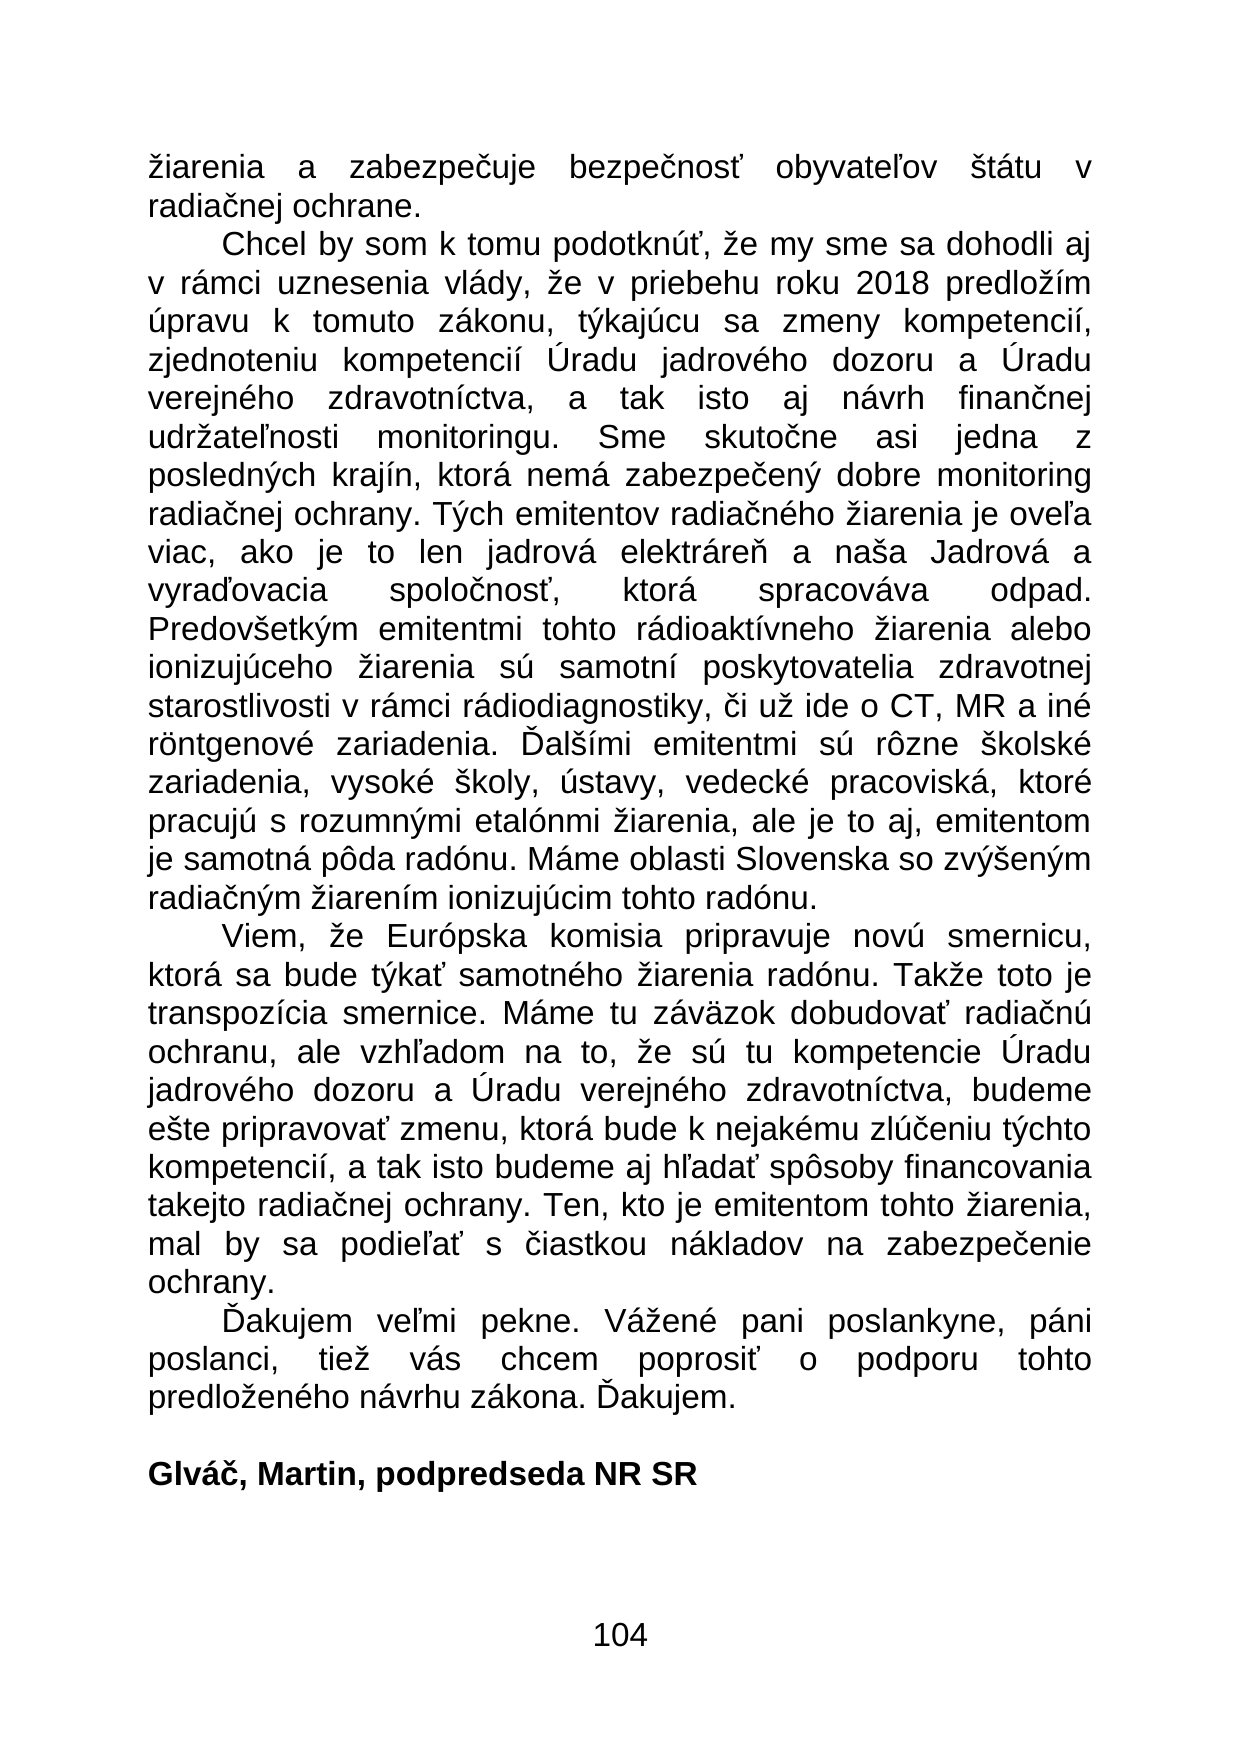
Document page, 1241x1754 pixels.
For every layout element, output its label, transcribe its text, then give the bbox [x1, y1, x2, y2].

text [148, 148, 1093, 224]
text Viem, že Európska komisia pripravuje novú smernicu, ktorá sa bude týkať samotného žiarenia radónu. Takže toto je transpozícia smernice. Máme tu záväzok dobudovať radiačnú ochranu, ale vzhľadom na to, že sú tu kompetencie Úradu jadrového dozoru a Úradu verejného zdravotníctva, budeme ešte pripravovať zmenu, ktorá bude k nejakému zlúčeniu týchto kompetencií, a tak isto budeme aj hľadať spôsoby financovania takejto radiačnej ochrany. Ten, kto je emitentom tohto žiarenia, mal by sa podieľať s čiastkou nákladov na zabezpečenie ochrany. [148, 916, 1093, 1301]
text Chcel by som k tomu podotknúť, že my sme sa dohodli aj v rámci uznesenia vlády, že v priebehu roku 2018 predložím úpravu k tomuto zákonu, týkajúcu sa zmeny kompetencií, zjednoteniu kompetencií Úradu jadrového dozoru a Úradu verejného zdravotníctva, a tak isto aj návrh finančnej udržateľnosti monitoringu. Sme skutočne asi jedna z posledných krajín, ktorá nemá zabezpečený dobre monitoring radiačnej ochrany. Tých emitentov radiačného žiarenia je oveľa viac, ako je to len jadrová elektráreň a naša Jadrová a vyraďovacia spoločnosť, ktorá spracováva odpad. Predovšetkým emitentmi tohto rádioaktívneho žiarenia alebo ionizujúceho žiarenia sú samotní poskytovatelia zdravotnej starostlivosti v rámci rádiodiagnostiky, či už ide o CT, MR a iné röntgenové zariadenia. Ďalšími emitentmi sú rôzne školské zariadenia, vysoké školy, ústavy, vedecké pracoviská, ktoré pracujú s rozumnými etalónmi žiarenia, ale je to aj, emitentom je samotná pôda radónu. Máme oblasti Slovenska so zvýšeným radiačným žiarením ionizujúcim tohto radónu. [148, 224, 1093, 916]
text Glváč, Martin, podpredseda NR SR [148, 1454, 1093, 1493]
text Ďakujem veľmi pekne. Vážené pani poslankyne, páni poslanci, tiež vás chcem poprosiť o podporu tohto predloženého návrhu zákona. Ďakujem. [148, 1301, 1093, 1416]
